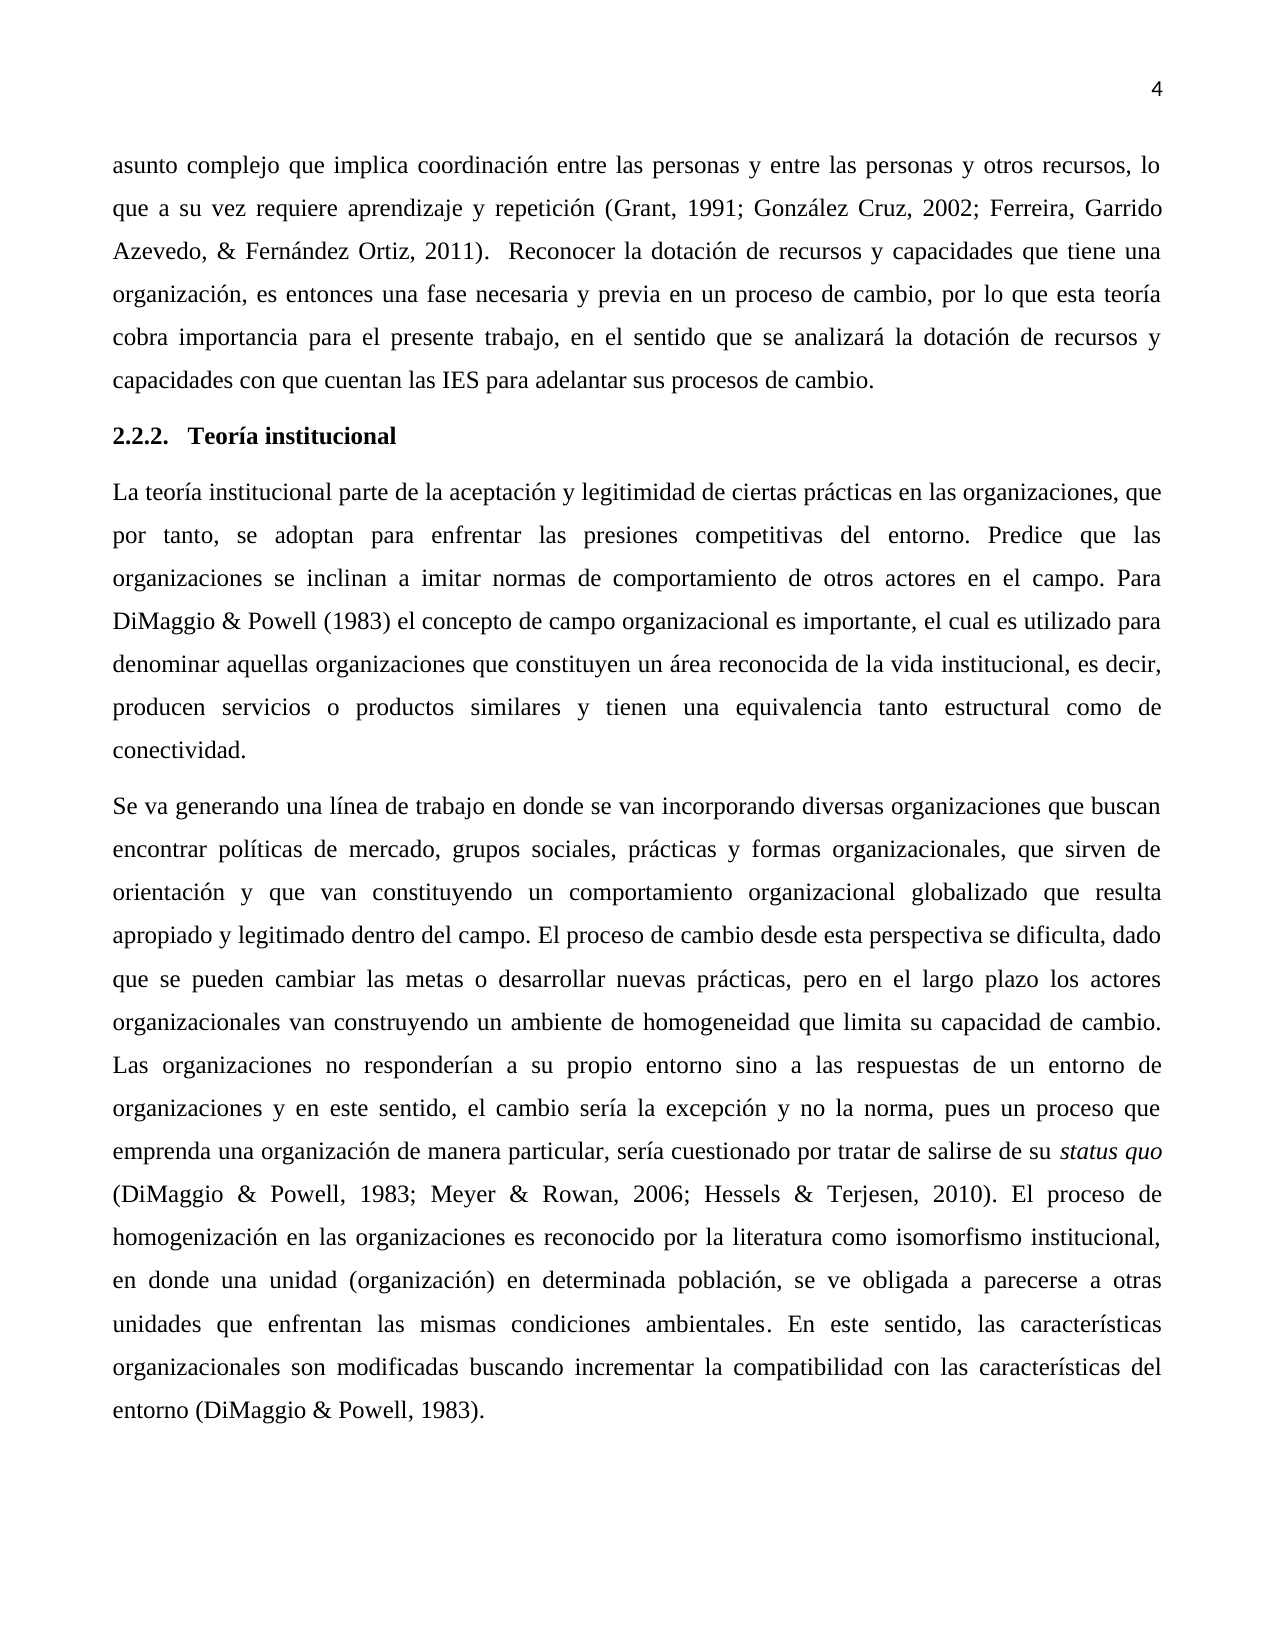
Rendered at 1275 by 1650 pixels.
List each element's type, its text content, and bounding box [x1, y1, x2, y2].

text Se va generando una línea de trabajo en donde se van incorporando diversas organizaciones que buscan encontrar políticas de mercado, grupos sociales, prácticas y formas organizacionales, que sirven de orientación y que van constituyendo un comportamiento organizacional globalizado que resulta apropiado y legitimado dentro del campo. El proceso de cambio desde esta perspectiva se dificulta, dado que se pueden cambiar las metas o desarrollar nuevas prácticas, pero en el largo plazo los actores organizacionales van construyendo un ambiente de homogeneidad que limita su capacidad de cambio. Las organizaciones no responderían a su propio entorno sino a las respuestas de un entorno de organizaciones y en este sentido, el cambio sería la excepción y no la norma, pues un proceso que emprenda una organización de manera particular, sería cuestionado por tratar de salirse de su status quo (DiMaggio & Powell, 1983; Meyer & Rowan, 2006; Hessels & Terjesen, 2010). El proceso de homogenización en las organizaciones es reconocido por la literatura como isomorfismo institucional, en donde una unidad (organización) en determinada población, se ve obligada a parecerse a otras unidades que enfrentan las mismas condiciones ambientales. En este sentido, las características organizacionales son modificadas buscando incrementar la compatibilidad con las características del entorno (DiMaggio & Powell, 1983). [112, 791, 1162, 1424]
subtitle Teoría institucional [112, 421, 1162, 450]
text La teoría institucional parte de la aceptación y legitimidad de ciertas prácticas en las organizaciones, que por tanto, se adoptan para enfrentar las presiones competitivas del entorno. Predice que las organizaciones se inclinan a imitar normas de comportamiento de otros actores en el campo. Para DiMaggio & Powell (1983) el concepto de campo organizacional es importante, el cual es utilizado para denominar aquellas organizaciones que constituyen un área reconocida de la vida institucional, es decir, producen servicios o productos similares y tienen una equivalencia tanto estructural como de conectividad. [112, 477, 1162, 764]
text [112, 150, 1162, 394]
